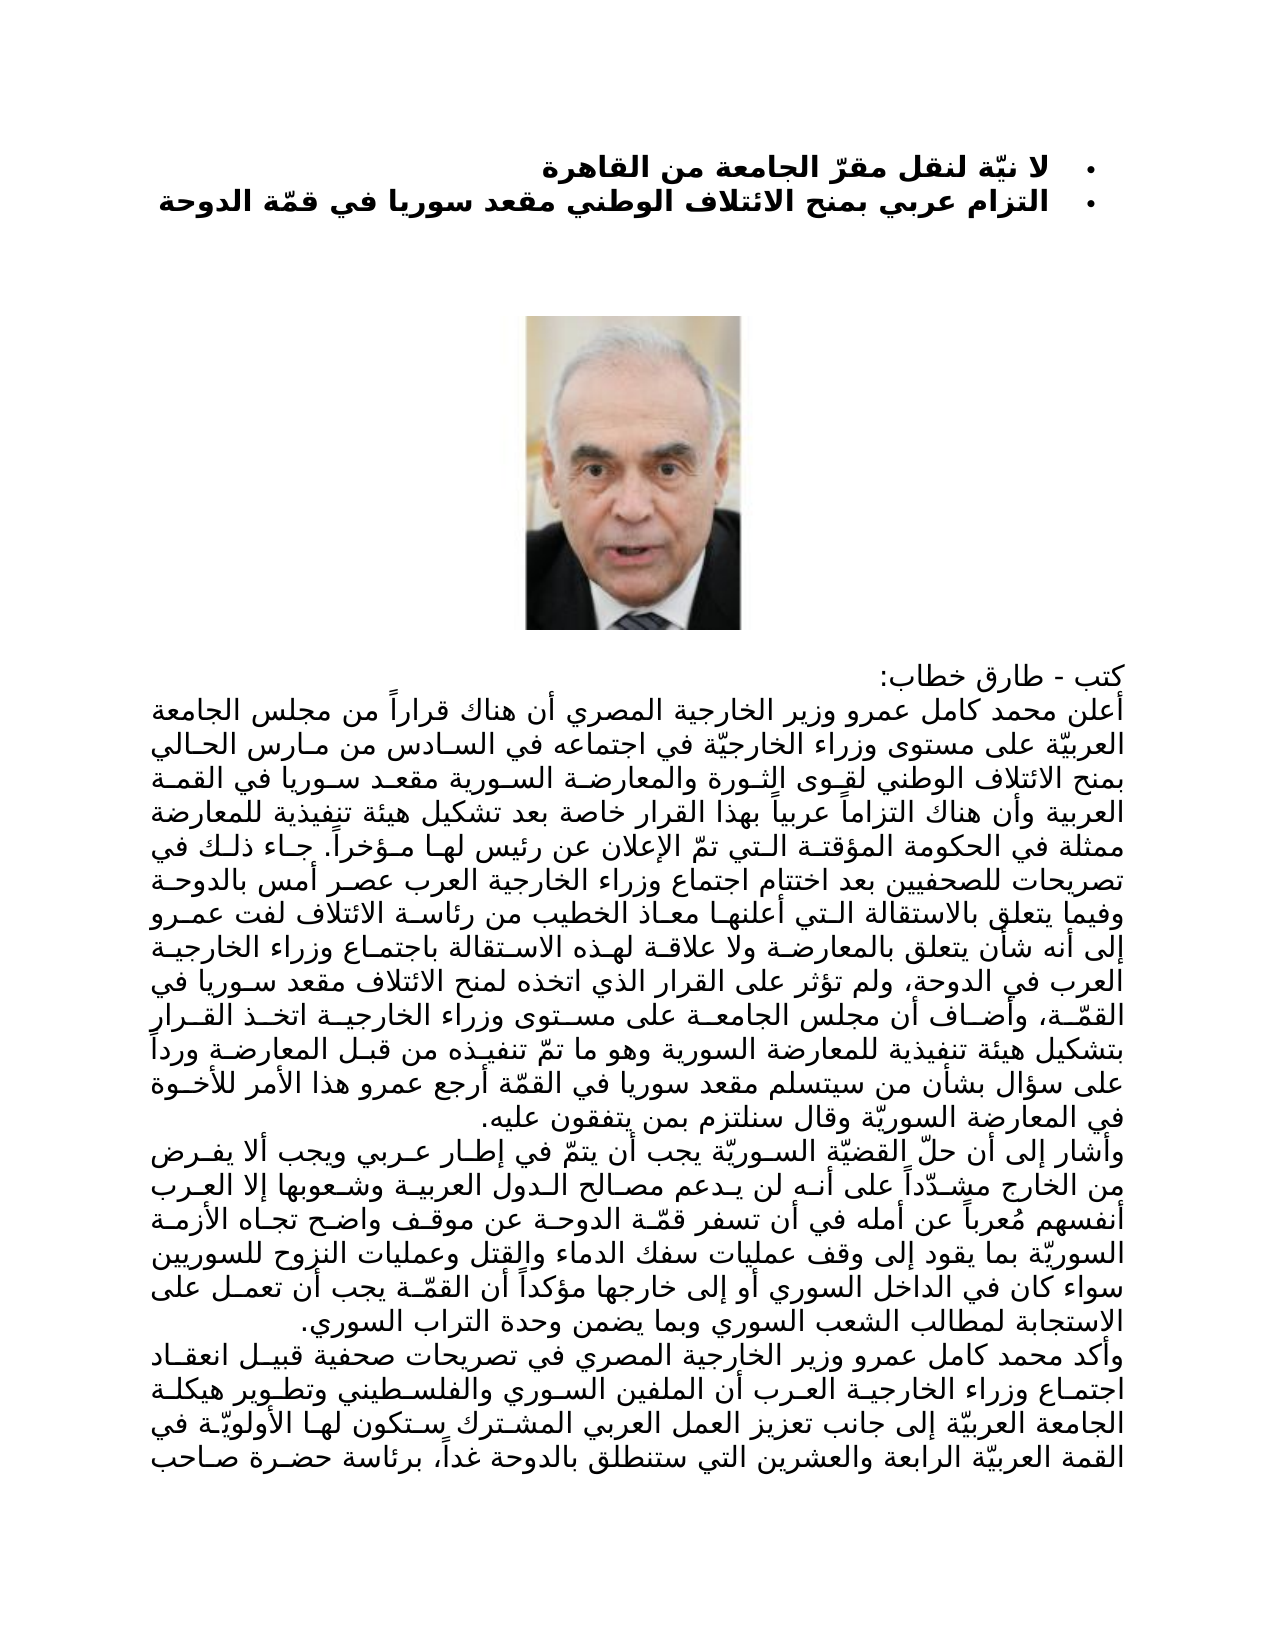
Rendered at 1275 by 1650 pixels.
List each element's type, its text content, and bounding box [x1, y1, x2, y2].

picture [427, 316, 848, 630]
list التزام عربي بمنح الائتلاف الوطني مقعد سوريا في قمّة الدوحة [150, 184, 1087, 218]
list لا نيّة لنقل مقرّ الجامعة من القاهرة [150, 150, 1087, 184]
text كتب - طارق خطاب: [150, 659, 1125, 693]
text أعلن محمد كامل عمرو وزير الخارجية المصري أن هناك قراراً من مجلس الجامعة العربيّة على مستوى وزراء الخارجيّة في اجتماعه في السادس من مارس الحالي بمنح الائتلاف الوطني لقوى الثورة والمعارضة السورية مقعد سوريا في القمة العربية وأن هناك التزاماً عربياً بهذا القرار خاصة بعد تشكيل هيئة تنفيذية للمعارضة ممثلة في الحكومة المؤقتة التي تمّ الإعلان عن رئيس لها مؤخراً. جاء ذلك في تصريحات للصحفيين بعد اختتام اجتماع وزراء الخارجية العرب عصر أمس بالدوحة وفيما يتعلق بالاستقالة التي أعلنها معاذ الخطيب من رئاسة الائتلاف لفت عمرو إلى أنه شأن يتعلق بالمعارضة ولا علاقة لهذه الاستقالة باجتماع وزراء الخارجية العرب في الدوحة، ولم تؤثر على القرار الذي اتخذه لمنح الائتلاف مقعد سوريا في القمّة، وأضاف أن مجلس الجامعة على مستوى وزراء الخارجية اتخذ القرار بتشكيل هيئة تنفيذية للمعارضة السورية وهو ما تمّ تنفيذه من قبل المعارضة ورداً على سؤال بشأن من سيتسلم مقعد سوريا في القمّة أرجع عمرو هذا الأمر للأخوة في المعارضة السوريّة وقال سنلتزم بمن يتفقون عليه. [150, 693, 1125, 1134]
text وأشار إلى أن حلّ القضيّة السوريّة يجب أن يتمّ في إطار عربي ويجب ألا يفرض من الخارج مشدّداً على أنه لن يدعم مصالح الدول العربية وشعوبها إلا العرب أنفسهم مُعرباً عن أمله في أن تسفر قمّة الدوحة عن موقف واضح تجاه الأزمة السوريّة بما يقود إلى وقف عمليات سفك الدماء والقتل وعمليات النزوح للسوريين سواء كان في الداخل السوري أو إلى خارجها مؤكداً أن القمّة يجب أن تعمل على الاستجابة لمطالب الشعب السوري وبما يضمن وحدة التراب السوري. [150, 1134, 1125, 1338]
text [150, 1338, 1125, 1474]
